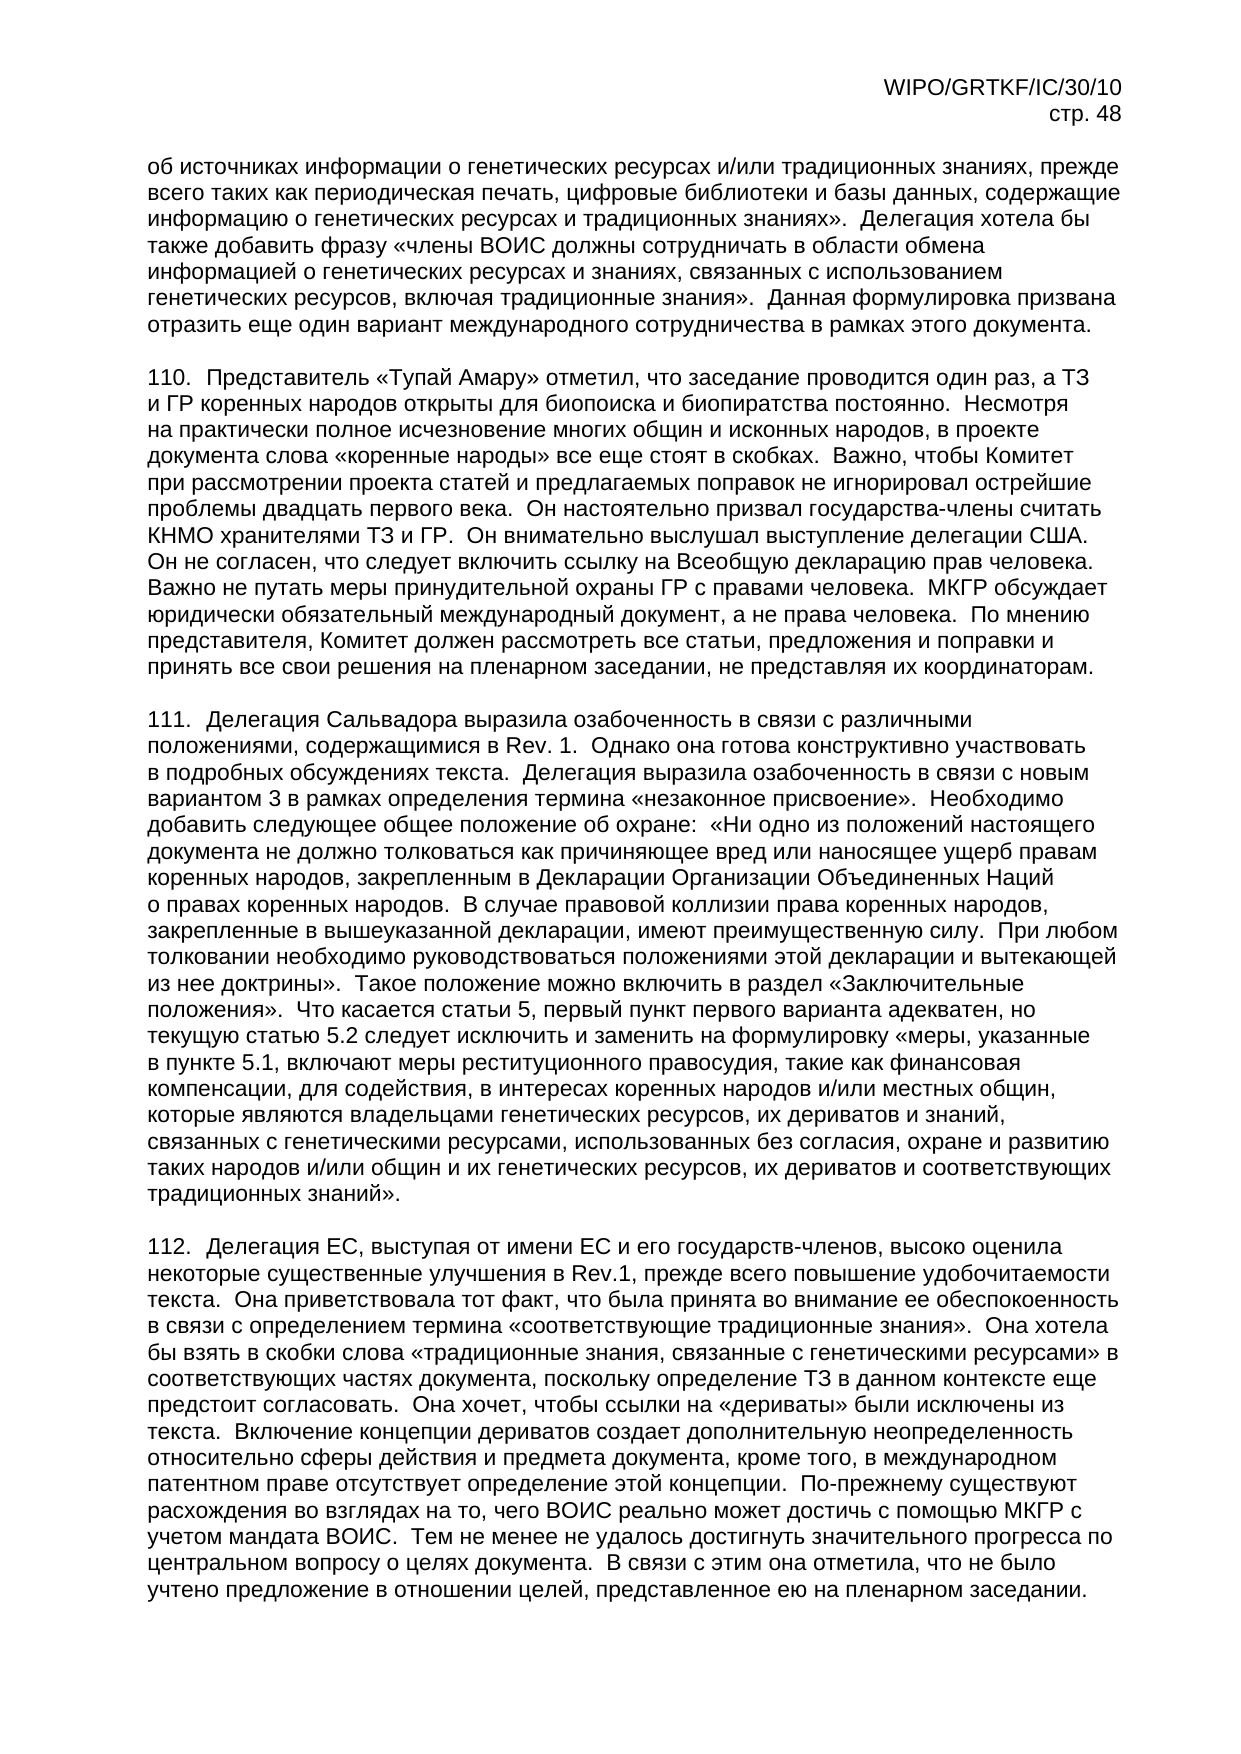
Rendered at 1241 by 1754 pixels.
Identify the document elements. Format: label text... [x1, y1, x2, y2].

list Делегация Сальвадора выразила озабоченность в связи с различными положениями, содержащимися в Rev. 1. Однако она готова конструктивно участвовать в подробных обсуждениях текста. Делегация выразила озабоченность в связи с новым вариантом 3 в рамках определения термина «незаконное присвоение». Необходимо добавить следующее общее положение об охране: «Ни одно из положений настоящего документа не должно толковаться как причиняющее вред или наносящее ущерб правам коренных народов, закрепленным в Декларации Организации Объединенных Наций о правах коренных народов. В случае правовой коллизии права коренных народов, закрепленные в вышеуказанной декларации, имеют преимущественную силу. При любом толковании необходимо руководствоваться положениями этой декларации и вытекающей из нее доктрины». Такое положение можно включить в раздел «Заключительные положения». Что касается статьи 5, первый пункт первого варианта адекватен, но текущую статью 5.2 следует исключить и заменить на формулировку «меры, указанные в пункте 5.1, включают меры реституционного правосудия, такие как финансовая компенсации, для содействия, в интересах коренных народов и/или местных общин, которые являются владельцами генетических ресурсов, их дериватов и знаний, связанных с генетическими ресурсами, использованных без согласия, охране и развитию таких народов и/или общин и их генетических ресурсов, их дериватов и соответствующих традиционных знаний». [147, 706, 1122, 1207]
list Представитель «Тупай Амару» отметил, что заседание проводится один раз, а ТЗ и ГР коренных народов открыты для биопоиска и биопиратства постоянно. Несмотря на практически полное исчезновение многих общин и исконных народов, в проекте документа слова «коренные народы» все еще стоят в скобках. Важно, чтобы Комитет при рассмотрении проекта статей и предлагаемых поправок не игнорировал острейшие проблемы двадцать первого века. Он настоятельно призвал государства-члены считать КНМО хранителями ТЗ и ГР. Он внимательно выслушал выступление делегации США. Он не согласен, что следует включить ссылку на Всеобщую декларацию прав человека. Важно не путать меры принудительной охраны ГР с правами человека. МКГР обсуждает юридически обязательный международный документ, а не права человека. По мнению представителя, Комитет должен рассмотреть все статьи, предложения и поправки и принять все свои решения на пленарном заседании, не представляя их координаторам. [147, 363, 1122, 680]
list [147, 1233, 1122, 1602]
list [147, 153, 1122, 337]
